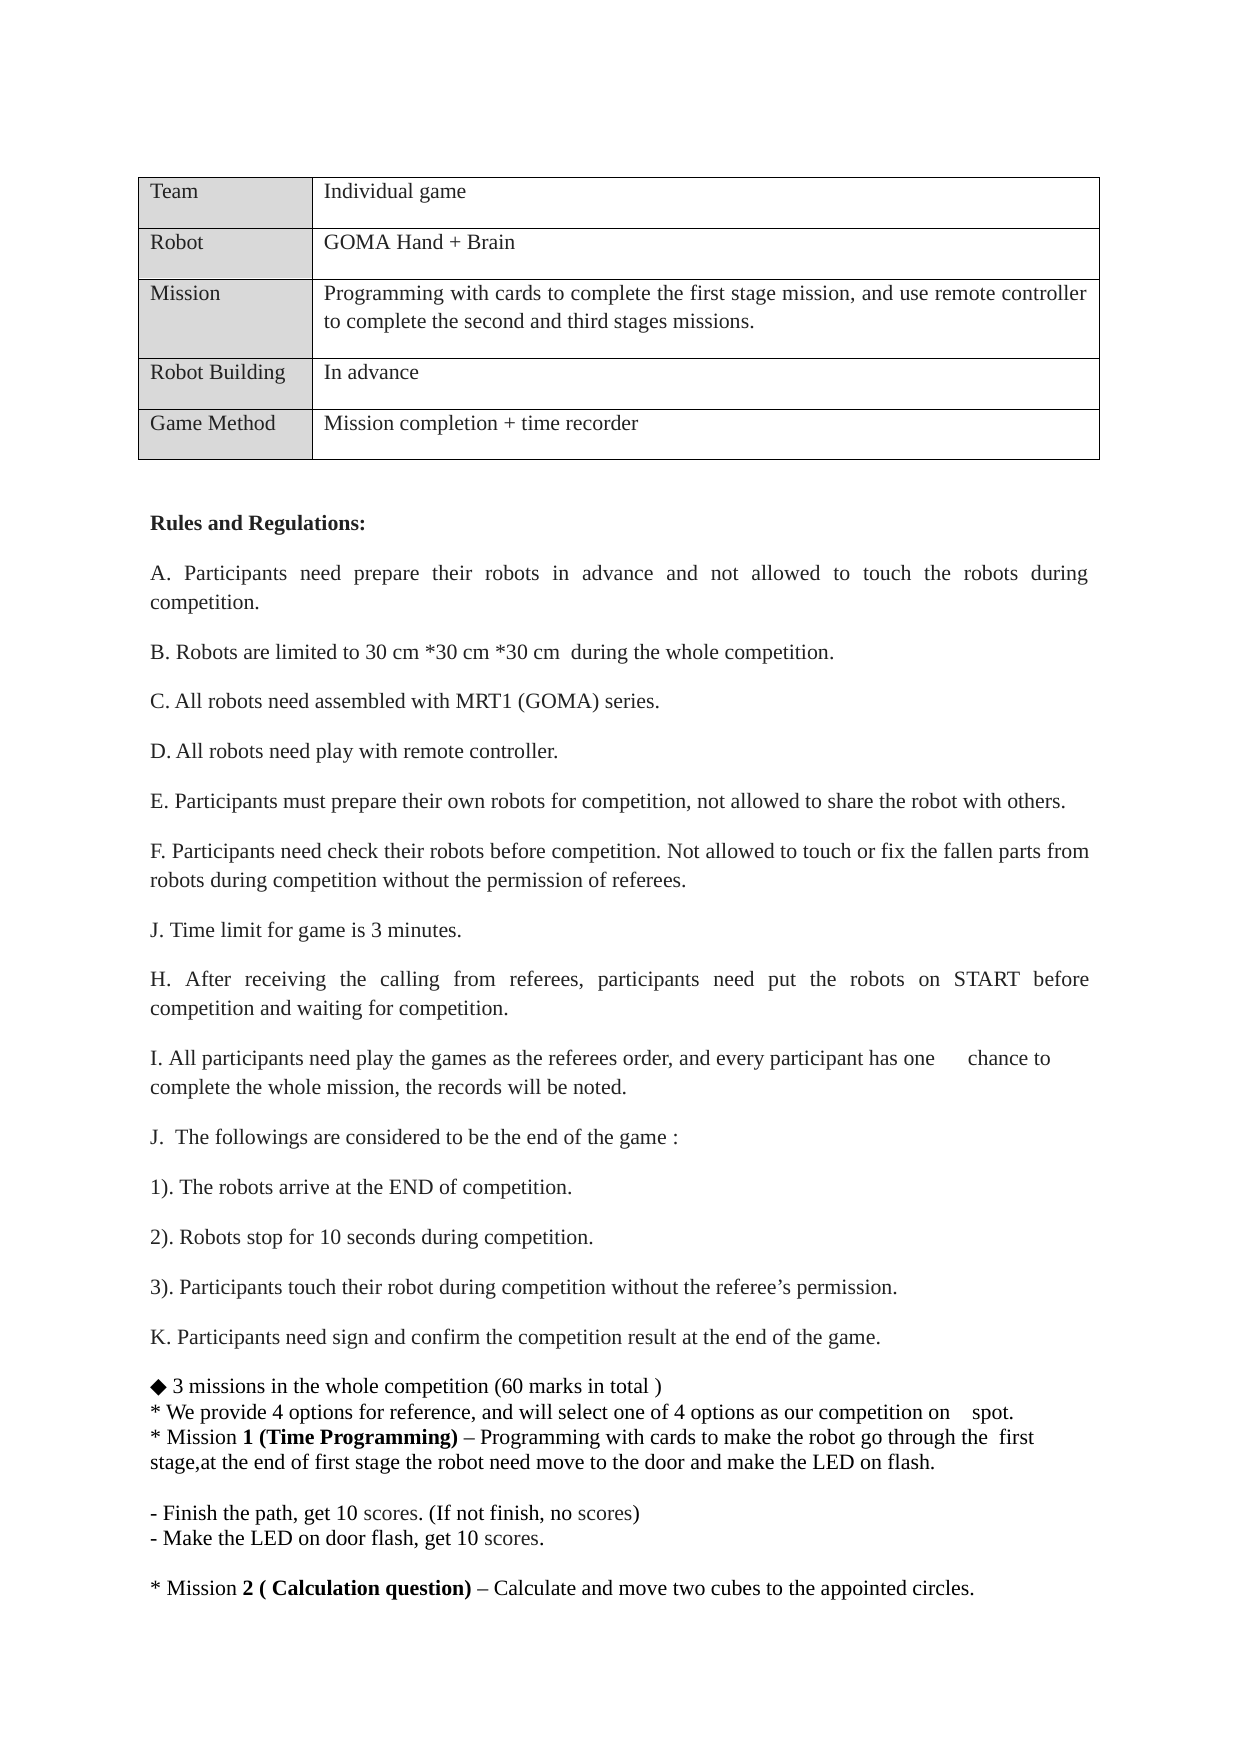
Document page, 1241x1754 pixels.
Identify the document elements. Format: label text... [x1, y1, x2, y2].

text F. Participants need check their robots before competition. Not allowed to touch or fix the fallen parts from robots during competition without the permission of referees. [150, 838, 1090, 892]
table_cell Team [139, 178, 312, 228]
text ◆ 3 missions in the whole competition (60 marks in total ) [150, 1373, 1090, 1399]
text - Finish the path, get 10 scores. (If not finish, no scores) [150, 1499, 1090, 1525]
text - Make the LED on door flash, get 10 scores. [150, 1525, 1090, 1550]
table_cell Mission [139, 280, 312, 358]
table_cell GOMA Hand + Brain [313, 229, 1099, 278]
text B. Robots are limited to 30 cm *30 cm *30 cm during the whole competition. [150, 639, 1090, 664]
text * Mission 2 ( Calculation question) – Calculate and move two cubes to the appointed circles. [150, 1575, 1090, 1600]
list J. The followings are considered to be the end of the game : [150, 1124, 1090, 1149]
table_cell Robot [139, 229, 312, 278]
list Rules and Regulations: [150, 510, 1090, 535]
text H. After receiving the calling from referees, participants need put the robots on START before competition and waiting for competition. [150, 966, 1090, 1021]
text K. Participants need sign and confirm the competition result at the end of the game. [150, 1324, 1090, 1349]
table_cell Robot Building [139, 359, 312, 409]
text 3). Participants touch their robot during competition without the referee’s permission. [150, 1274, 1090, 1299]
table_cell Programming with cards to complete the first stage mission, and use remote controller to complete the second and third stages missions. [313, 280, 1099, 358]
text I. All participants need play the games as the referees order, and every participant has one chance to complete the whole mission, the records will be noted. [150, 1045, 1090, 1099]
text 1). The robots arrive at the END of competition. [150, 1174, 1090, 1199]
table_cell Individual game [313, 178, 1099, 228]
text * Mission 1 (Time Programming) – Programming with cards to make the robot go through the first stage,at the end of first stage the robot need move to the door and make the LED on flash. [150, 1424, 1090, 1474]
text E. Participants must prepare their own robots for competition, not allowed to share the robot with others. [150, 788, 1090, 813]
text J. Time limit for game is 3 minutes. [150, 917, 1090, 942]
text * We provide 4 options for reference, and will select one of 4 options as our competition on spot. [150, 1399, 1090, 1424]
table_cell In advance [313, 359, 1099, 409]
text A. Participants need prepare their robots in advance and not allowed to touch the robots during competition. [150, 560, 1090, 614]
table_cell Mission completion + time recorder [313, 410, 1099, 459]
text 2). Robots stop for 10 seconds during competition. [150, 1224, 1090, 1249]
text D. All robots need play with remote controller. [150, 738, 1090, 763]
table_cell Game Method [139, 410, 312, 459]
text C. All robots need assembled with MRT1 (GOMA) series. [150, 688, 1090, 714]
